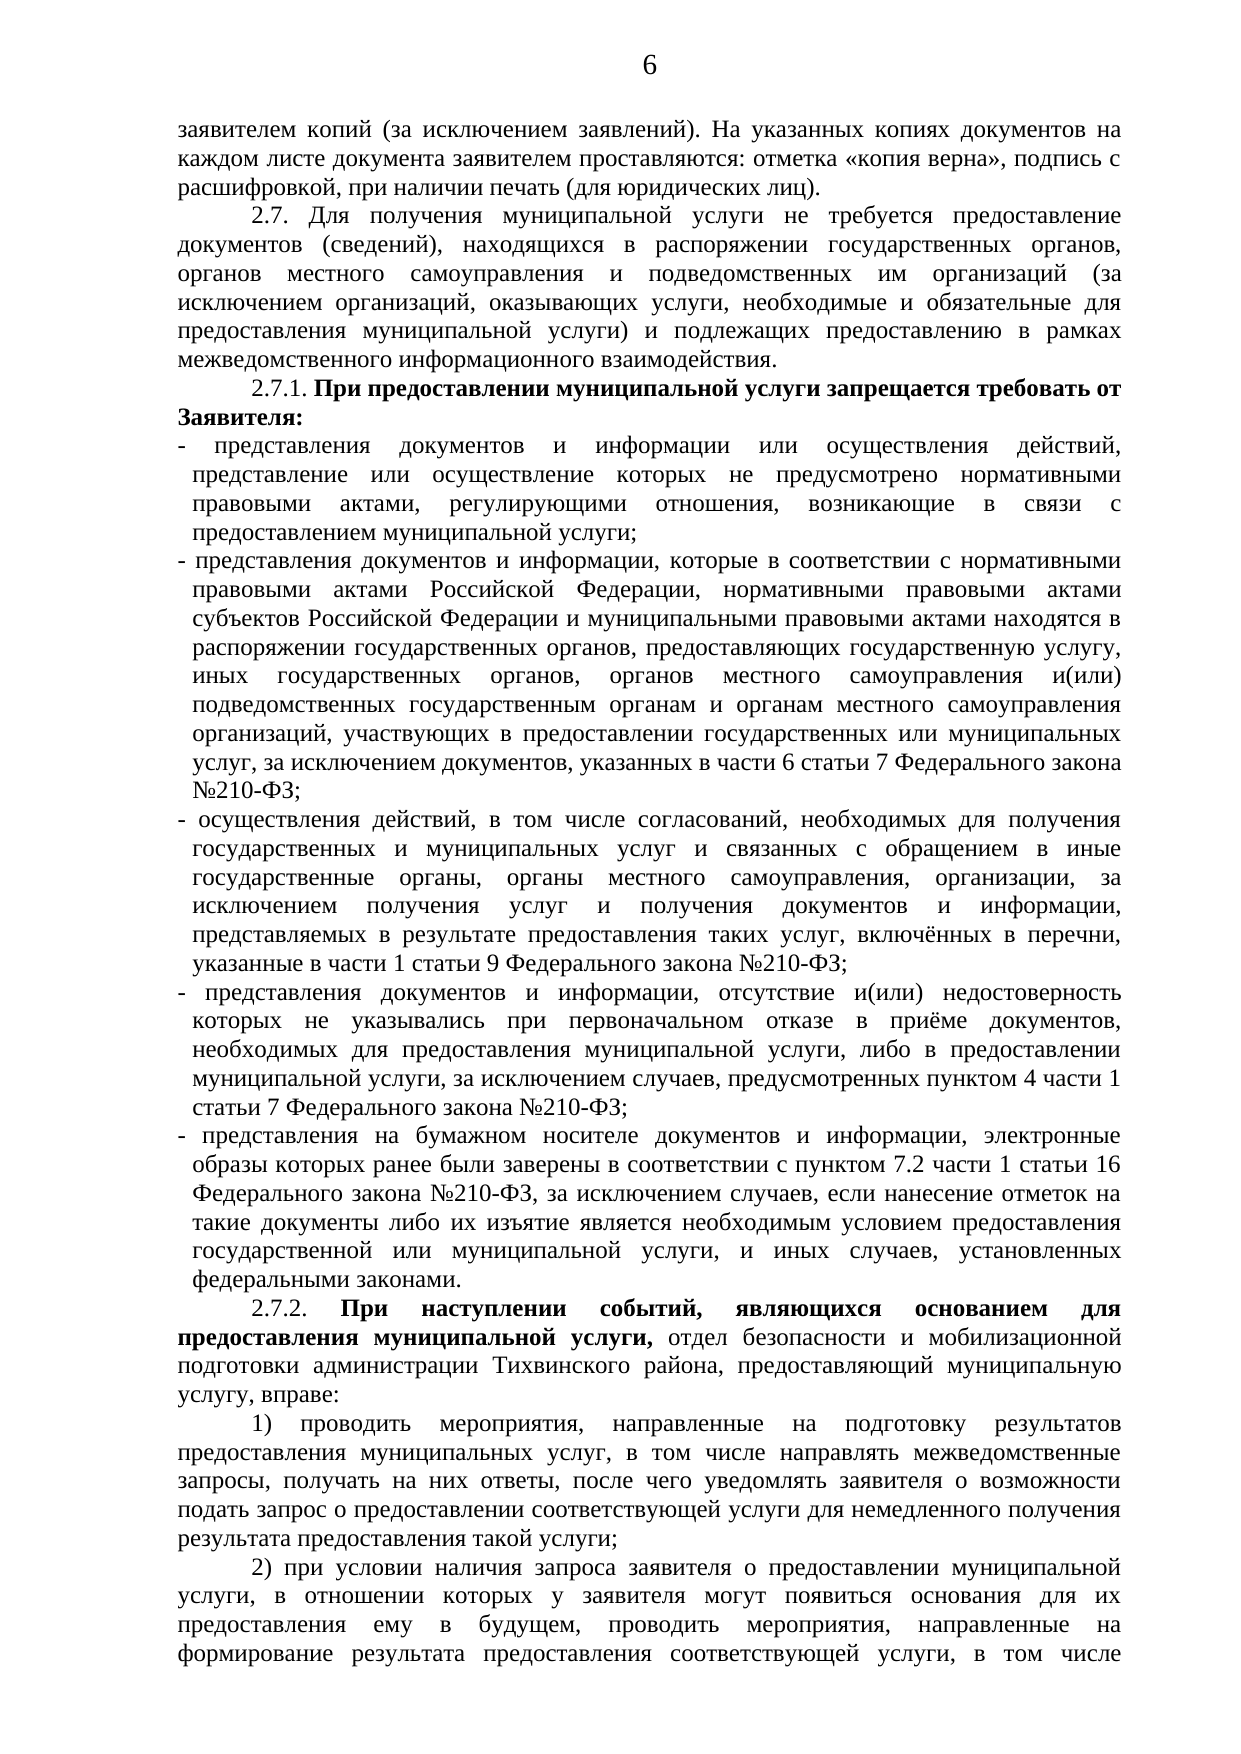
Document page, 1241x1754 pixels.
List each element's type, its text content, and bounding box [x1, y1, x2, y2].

text - представления документов и информации, которые в соответствии с нормативными правовыми актами Российской Федерации, нормативными правовыми актами субъектов Российской Федерации и муниципальными правовыми актами находятся в распоряжении государственных органов, предоставляющих государственную услугу, иных государственных органов, органов местного самоуправления и(или) подведомственных государственным органам и органам местного самоуправления организаций, участвующих в предоставлении государственных или муниципальных услуг, за исключением документов, указанных в части 6 статьи 7 Федерального закона №210-ФЗ; [177, 546, 1122, 804]
text 2.7.1. При предоставлении муниципальной услуги запрещается требовать от Заявителя: [177, 373, 1122, 431]
text 2.7.2. При наступлении событий, являющихся основанием для предоставления муниципальной услуги, отдел безопасности и мобилизационной подготовки администрации Тихвинского района, предоставляющий муниципальную услугу, вправе: [177, 1293, 1122, 1408]
text - представления документов и информации, отсутствие и(или) недостоверность которых не указывались при первоначальном отказе в приёме документов, необходимых для предоставления муниципальной услуги, либо в предоставлении муниципальной услуги, за исключением случаев, предусмотренных пунктом 4 части 1 статьи 7 Федерального закона №210-ФЗ; [177, 977, 1122, 1121]
text 1) проводить мероприятия, направленные на подготовку результатов предоставления муниципальных услуг, в том числе направлять межведомственные запросы, получать на них ответы, после чего уведомлять заявителя о возможности подать запрос о предоставлении соответствующей услуги для немедленного получения результата предоставления такой услуги; [177, 1408, 1122, 1552]
text - представления на бумажном носителе документов и информации, электронные образы которых ранее были заверены в соответствии с пунктом 7.2 части 1 статьи 16 Федерального закона №210-ФЗ, за исключением случаев, если нанесение отметок на такие документы либо их изъятие является необходимым условием предоставления государственной или муниципальной услуги, и иных случаев, установленных федеральными законами. [177, 1121, 1122, 1293]
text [177, 1552, 1122, 1667]
text - представления документов и информации или осуществления действий, представление или осуществление которых не предусмотрено нормативными правовыми актами, регулирующими отношения, возникающие в связи с предоставлением муниципальной услуги; [177, 431, 1122, 546]
text 2.7. Для получения муниципальной услуги не требуется предоставление документов (сведений), находящихся в распоряжении государственных органов, органов местного самоуправления и подведомственных им организаций (за исключением организаций, оказывающих услуги, необходимые и обязательные для предоставления муниципальной услуги) и подлежащих предоставлению в рамках межведомственного информационного взаимодействия. [177, 201, 1122, 373]
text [177, 114, 1122, 201]
text - осуществления действий, в том числе согласований, необходимых для получения государственных и муниципальных услуг и связанных с обращением в иные государственные органы, органы местного самоуправления, организации, за исключением получения услуг и получения документов и информации, представляемых в результате предоставления таких услуг, включённых в перечни, указанные в части 1 статьи 9 Федерального закона №210-ФЗ; [177, 804, 1122, 977]
